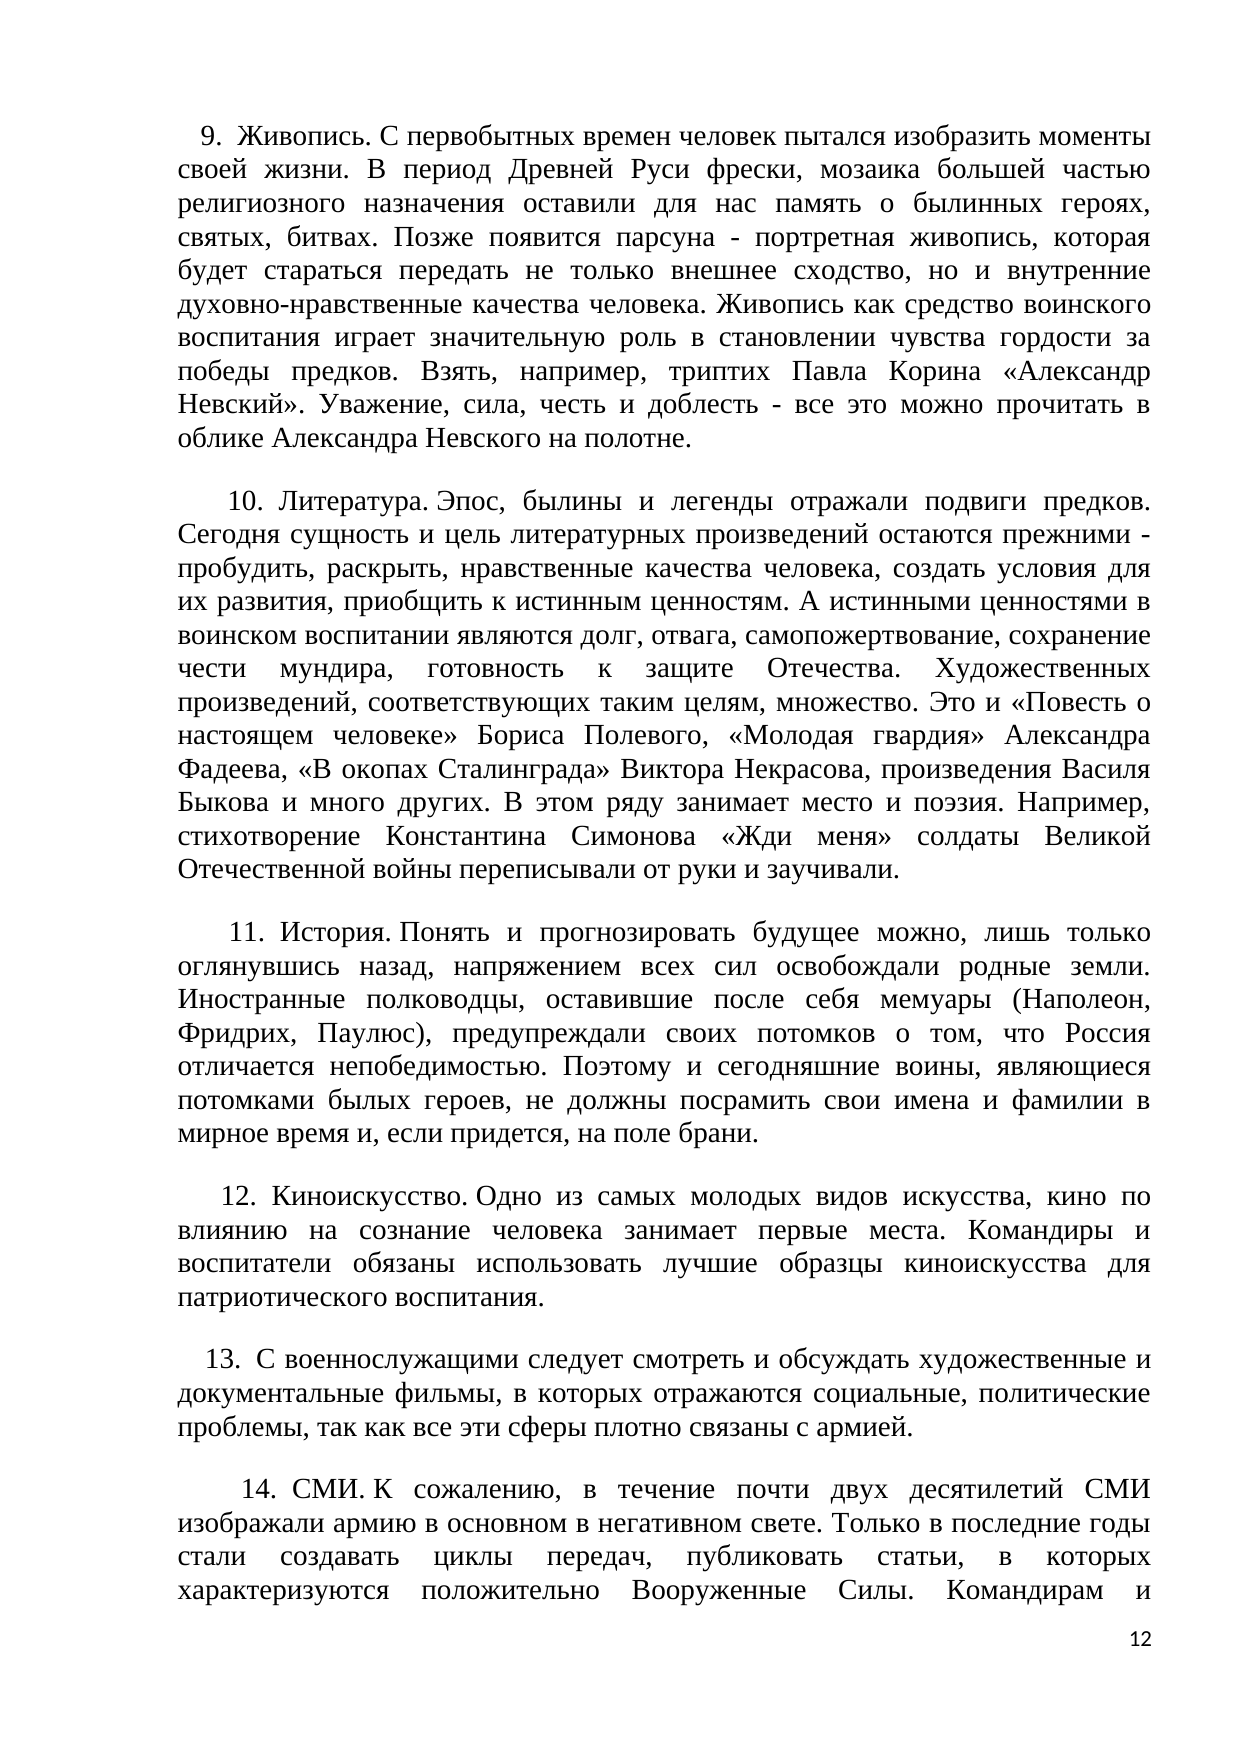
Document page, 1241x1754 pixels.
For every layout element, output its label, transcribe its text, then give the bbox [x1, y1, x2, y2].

text 12. Киноискусство. Одно из самых молодых видов искусства, кино по влиянию на сознание человека занимает первые места. Командиры и воспитатели обязаны использовать лучшие образцы киноискусства для патриотического воспитания. [177, 1178, 1152, 1312]
text 13. С военнослужащими следует смотреть и обсуждать художественные и документальные фильмы, в которых отражаются социальные, политические проблемы, так как все эти сферы плотно связаны с армией. [177, 1342, 1152, 1442]
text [177, 1471, 1152, 1606]
text 9. Живопись. С первобытных времен человек пытался изобразить моменты своей жизни. В период Древней Руси фрески, мозаика большей частью религиозного назначения оставили для нас память о былинных героях, святых, битвах. Позже появится парсуна - портретная живопись, которая будет стараться передать не только внешнее сходство, но и внутренние духовно-нравственные качества человека. Живопись как средство воинского воспитания играет значительную роль в становлении чувства гордости за победы предков. Взять, например, триптих Павла Корина «Александр Невский». Уважение, сила, честь и доблесть - все это можно прочитать в облике Александра Невского на полотне. [177, 118, 1152, 453]
text 10. Литература. Эпос, былины и легенды отражали подвиги предков. Сегодня сущность и цель литературных произведений остаются прежними - пробудить, раскрыть, нравственные качества человека, создать условия для их развития, приобщить к истинным ценностям. А истинными ценностями в воинском воспитании являются долг, отвага, самопожертвование, сохранение чести мундира, готовность к защите Отечества. Художественных произведений, соответствующих таким целям, множество. Это и «Повесть о настоящем человеке» Бориса Полевого, «Молодая гвардия» Александра Фадеева, «В окопах Сталинграда» Виктора Некрасова, произведения Василя Быкова и много других. В этом ряду занимает место и поэзия. Например, стихотворение Константина Симонова «Жди меня» солдаты Великой Отечественной войны переписывали от руки и заучивали. [177, 483, 1152, 885]
text 11. История. Понять и прогнозировать будущее можно, лишь только оглянувшись назад, напряжением всех сил освобождали родные земли. Иностранные полководцы, оставившие после себя мемуары (Наполеон, Фридрих, Паулюс), предупреждали своих потомков о том, что Россия отличается непобедимостью. Поэтому и сегодняшние воины, являющиеся потомками былых героев, не должны посрамить свои имена и фамилии в мирное время и, если придется, на поле брани. [177, 914, 1152, 1149]
